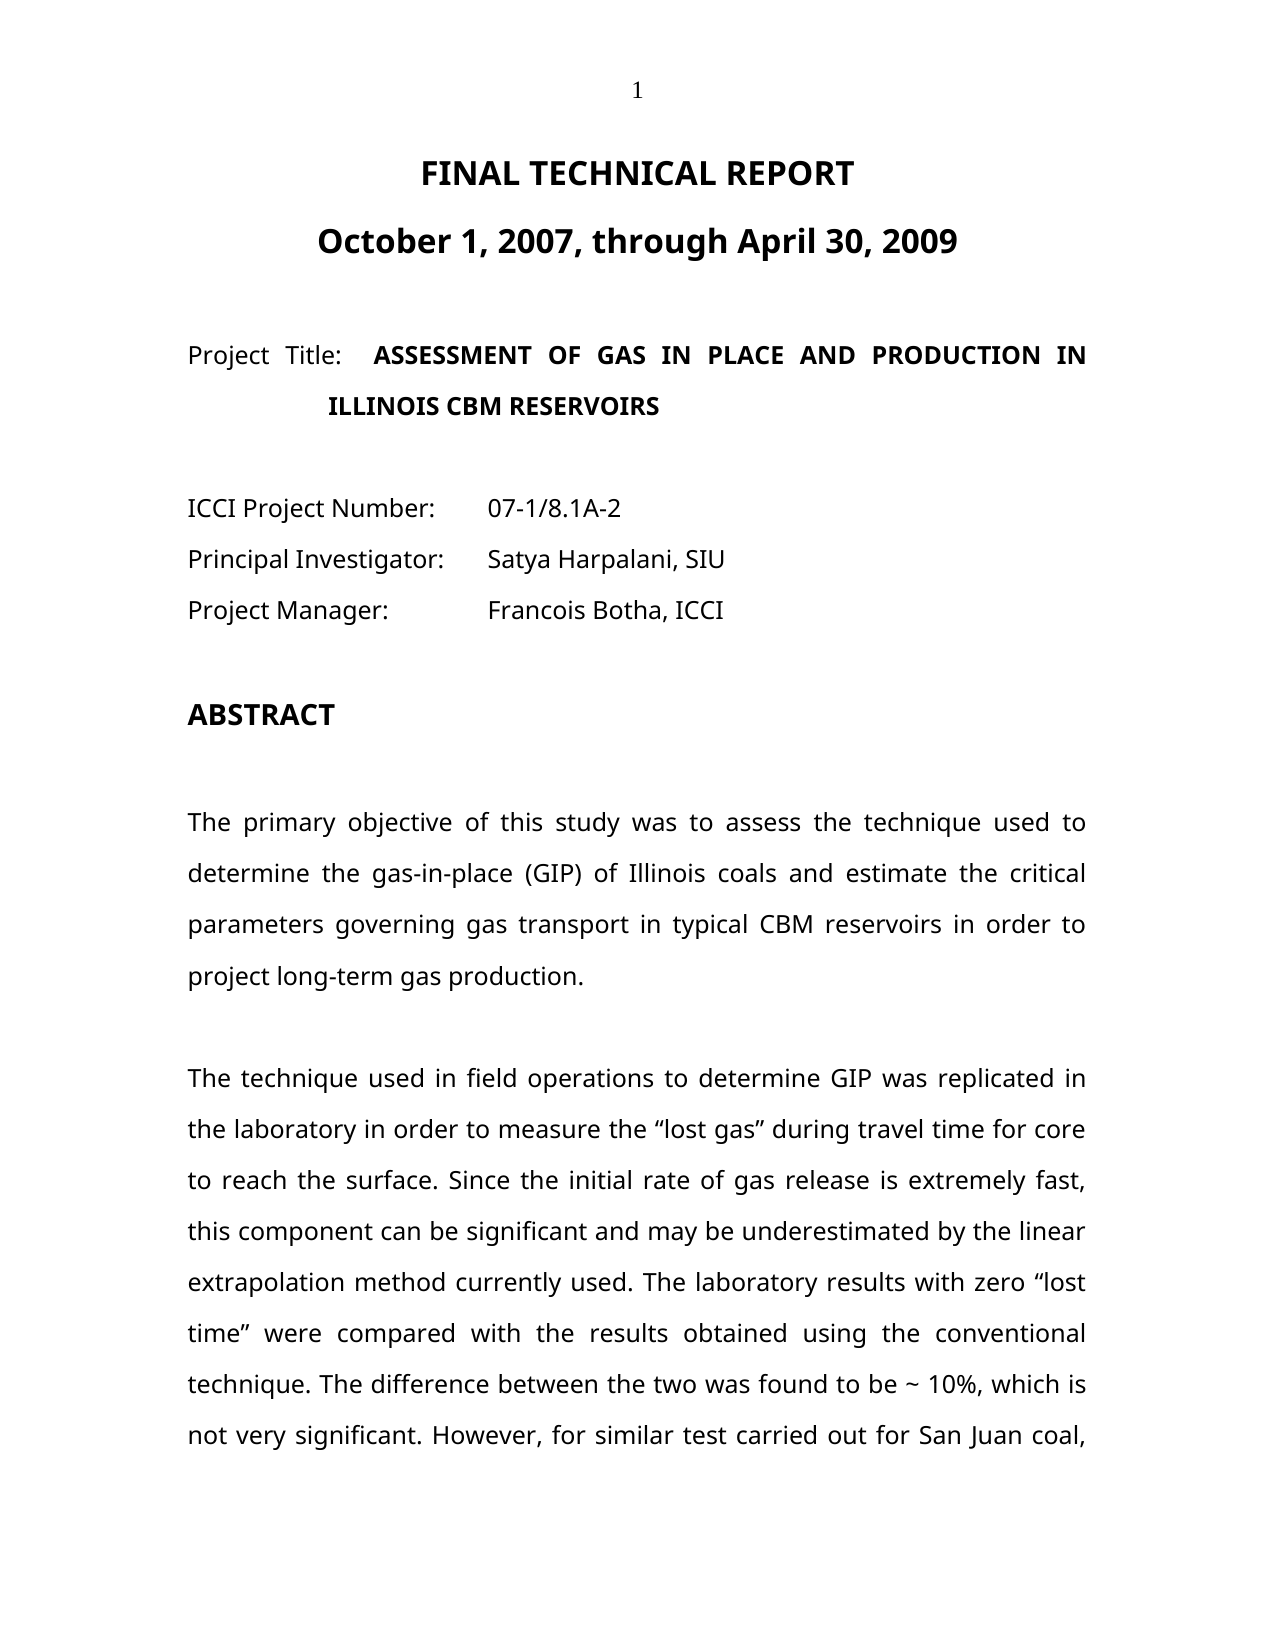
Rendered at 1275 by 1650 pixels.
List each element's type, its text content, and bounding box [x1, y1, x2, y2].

text ABSTRACT [187, 694, 1087, 734]
text Project Number: 07-1/8.1A-2 [187, 490, 1087, 524]
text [187, 1060, 1087, 1452]
text Principal Investigator: Satya Harpalani, SIU [187, 541, 1087, 576]
text Project Manager: Francois Botha, ICCI [187, 592, 1087, 627]
text October 1, 2007, through April 30, 2009 [187, 218, 1087, 263]
text The primary objective of this study was to assess the technique used to determine the gas-in-place (GIP) of Illinois coals and estimate the critical parameters governing gas transport in typical reservoirs in order to project long-term gas production. [187, 805, 1087, 992]
text Project Title: Assessment of in Place Production in Illinois Reservoirs [187, 337, 1087, 422]
text FINAL TECHNICAL REPORT [187, 150, 1087, 195]
